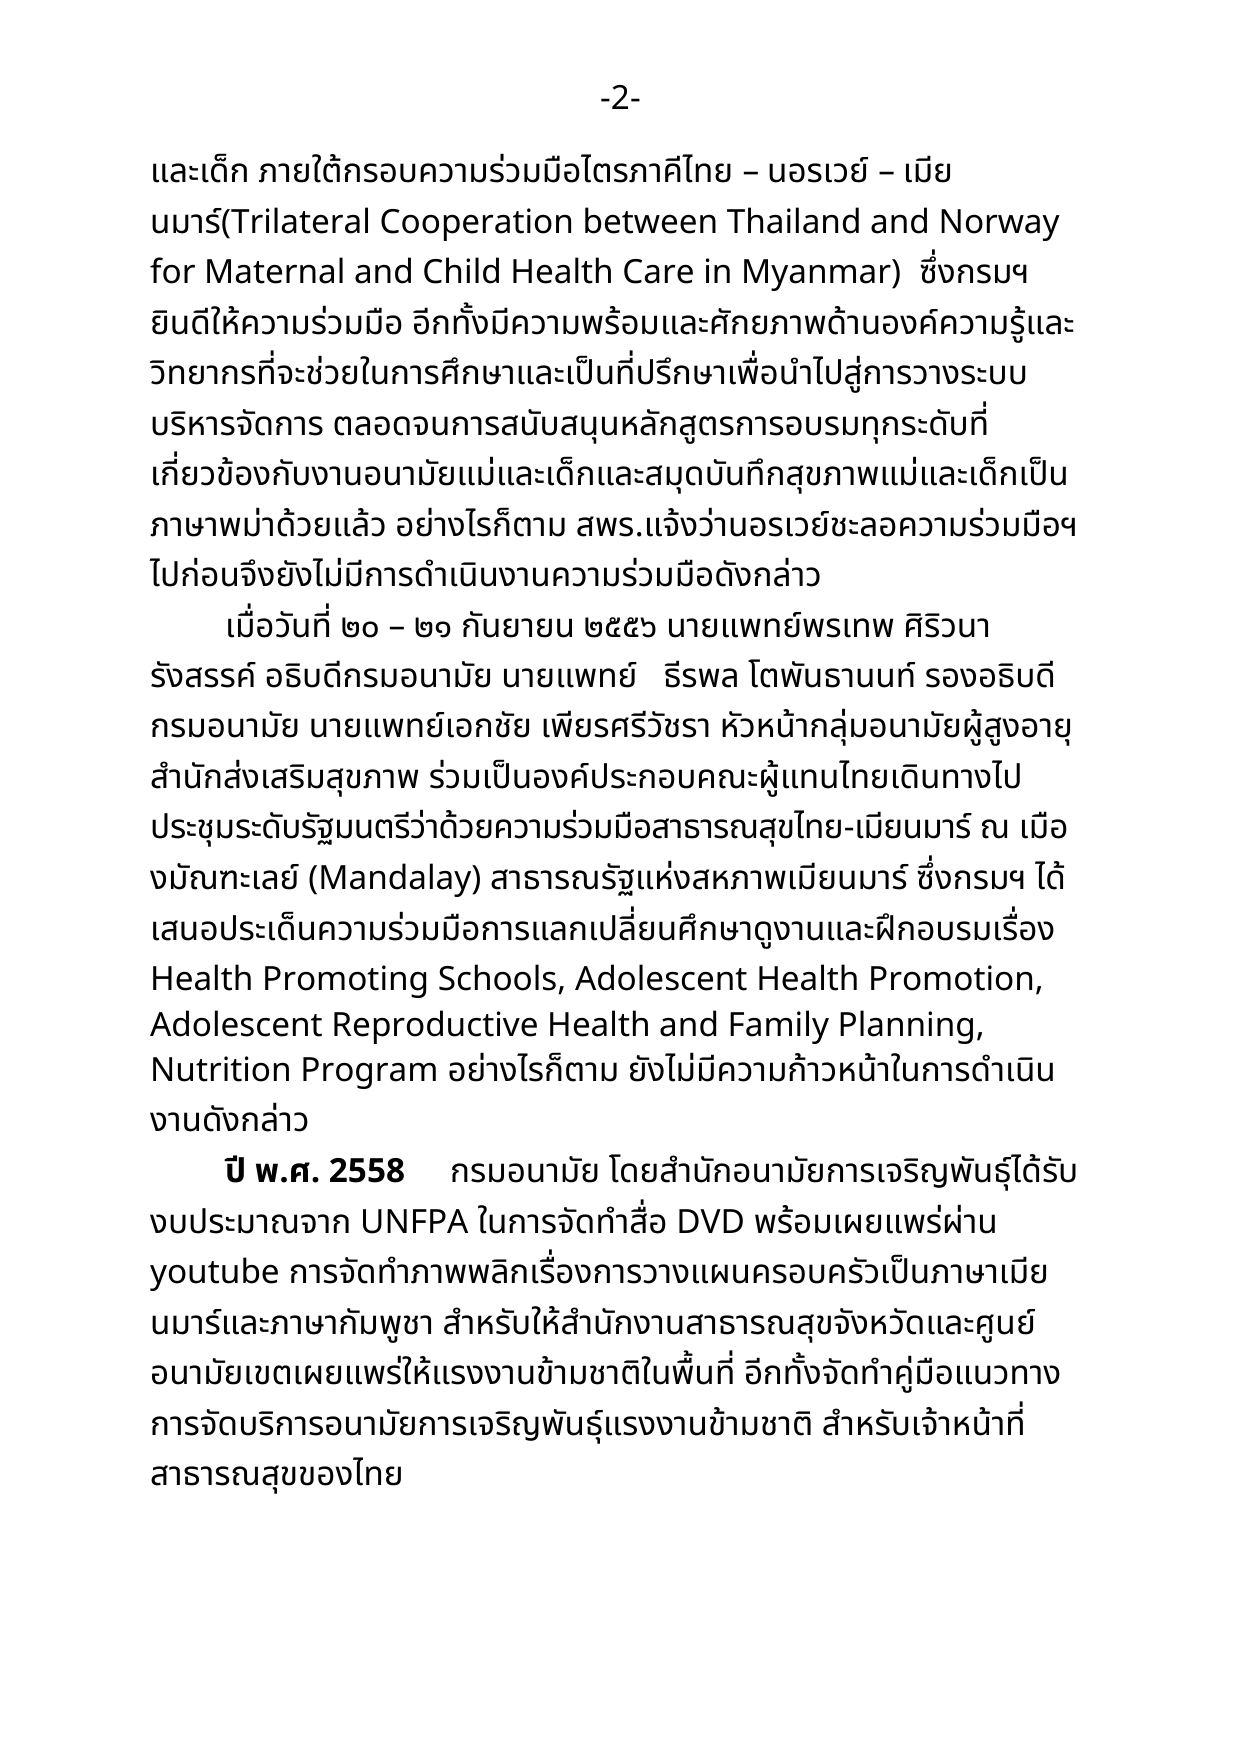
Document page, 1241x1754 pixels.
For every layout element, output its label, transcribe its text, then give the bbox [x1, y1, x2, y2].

text เมื่อวันที่ ๒๐ – ๒๑ กันยายน ๒๕๕๖ นายแพทย์พรเทพ ศิริวนารังสรรค์ อธิบดีกรมอนามัย นายแพทย์ ธีรพล โตพันธานนท์ รองอธิบดีกรมอนามัย นายแพทย์เอกชัย เพียรศรีวัชรา หัวหน้ากลุ่มอนามัยผู้สูงอายุ สำนักส่งเสริมสุขภาพ ร่วมเป็นองค์ประกอบคณะผู้แทนไทยเดินทางไปประชุมระดับรัฐมนตรีว่าด้วยความร่วมมือสาธารณสุขไทย-เมียนมาร์ ณ เมืองมัณฑะเลย์ (Mandalay) สาธารณรัฐแห่งสหภาพเมียนมาร์ ซึ่งกรมฯ ได้เสนอประเด็นความร่วมมือการแลกเปลี่ยนศึกษาดูงานและฝึกอบรมเรื่อง Health Promoting Schools, Adolescent Health Promotion, Adolescent Reproductive Health and Family Planning, Nutrition Program อย่างไรก็ตาม ยังไม่มีความก้าวหน้าในการดำเนินงานดังกล่าว [150, 602, 1090, 1147]
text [150, 147, 1090, 602]
text ปี พ.ศ. 2558 กรมอนามัย โดยสำนักอนามัยการเจริญพันธุ์ได้รับงบประมาณจาก UNFPA ในการจัดทำสื่อ DVD พร้อมเผยแพร่ผ่าน youtube การจัดทำภาพพลิกเรื่องการวางแผนครอบครัวเป็นภาษาเมียนมาร์และภาษากัมพูชา สำหรับให้สำนักงานสาธารณสุขจังหวัดและศูนย์อนามัยเขตเผยแพร่ให้แรงงานข้ามชาติในพื้นที่ อีกทั้งจัดทำคู่มือแนวทางการจัดบริการอนามัยการเจริญพันธุ์แรงงานข้ามชาติ สำหรับเจ้าหน้าที่สาธารณสุขของไทย [150, 1147, 1090, 1500]
